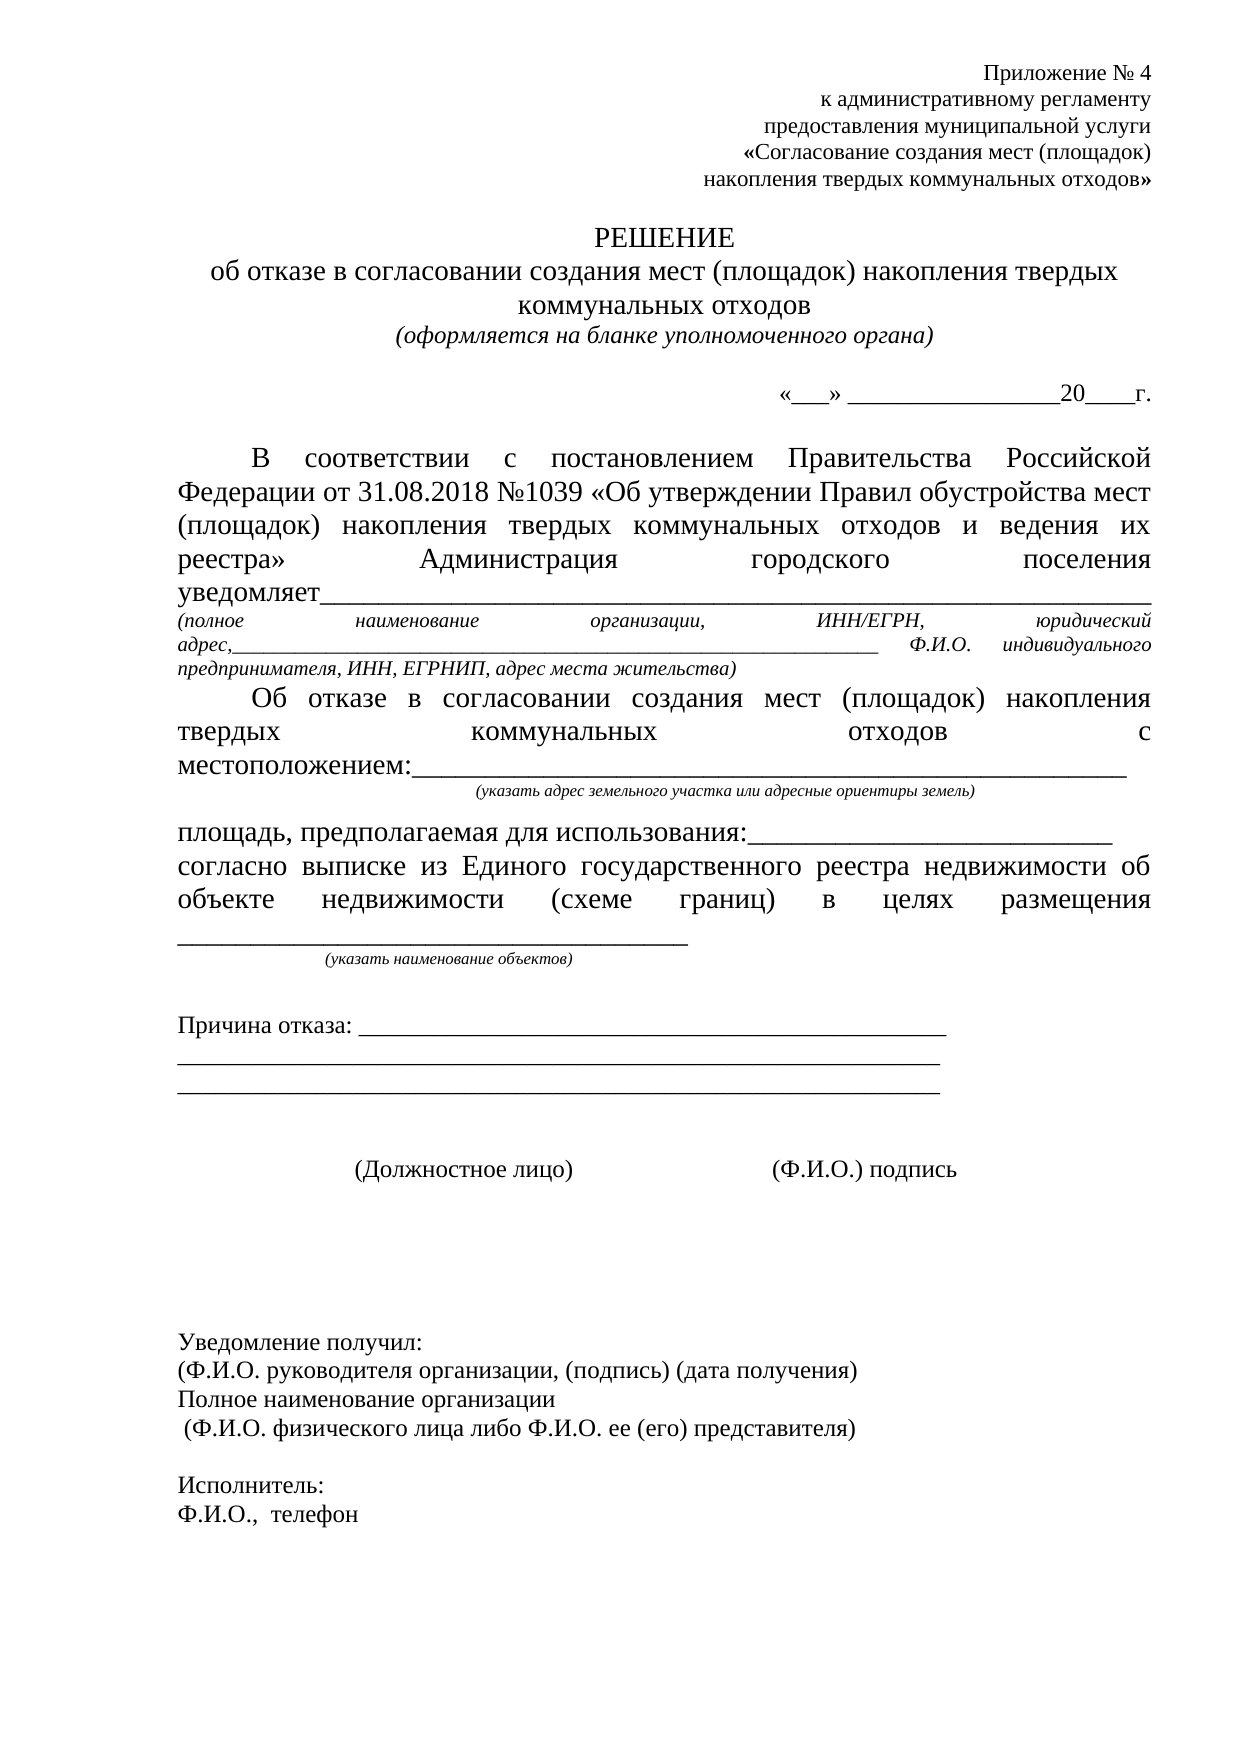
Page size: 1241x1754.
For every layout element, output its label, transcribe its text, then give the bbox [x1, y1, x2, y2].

text «___» _________________20____г. [177, 378, 1152, 407]
text Приложение № 4 [627, 59, 1152, 86]
text Исполнитель: [177, 1471, 1152, 1499]
text (оформляется на бланке уполномоченного органа) [177, 320, 1152, 349]
text (Ф.И.О. физического лица либо Ф.И.О. ее (его) представителя) [177, 1413, 1152, 1442]
text к административному регламенту [627, 86, 1152, 112]
text _____________________________________________________________ [177, 1039, 1152, 1068]
text (указать адрес земельного участка или адресные ориентиры земель) [177, 781, 1152, 814]
text (Ф.И.О. руководителя организации, (подпись) (дата получения) [177, 1356, 1152, 1384]
text В соответствии с постановлением Правительства Российской Федерации от 31.08.2018 №1039 «Об утверждении Правил обустройства мест (площадок) накопления твердых коммунальных отходов и ведения их реестра» Администрация городского поселения уведомляет_________________________________________________________ [177, 440, 1152, 608]
text Об отказе в согласовании создания мест (площадок) накопления твердых коммунальных отходов с местоположением:_________________________________________________ [177, 680, 1152, 781]
text Уведомление получил: [177, 1327, 1152, 1356]
text (Должностное лицо) (Ф.И.О.) подпись [177, 1154, 1152, 1183]
text РЕШЕНИЕ [177, 220, 1152, 253]
text предоставления муниципальной услуги «Согласование создания мест (площадок) накопления твердых коммунальных отходов» [627, 112, 1152, 191]
text (полное наименование организации, ИНН/ЕГРН, юридический адрес,______________________________________________________________ Ф.И.О. индивидуального предпринимателя, ИНН, ЕГРНИП, адрес места жительства) [177, 608, 1152, 680]
text Ф.И.О., телефон [177, 1499, 1152, 1528]
text площадь, предполагаемая для использования:_________________________ [177, 814, 1152, 848]
text _____________________________________________________________ [177, 1068, 1152, 1097]
text об отказе в согласовании создания мест (площадок) накопления твердых коммунальных отходов [177, 253, 1152, 320]
text Причина отказа: _______________________________________________ [177, 1011, 1152, 1039]
text (указать наименование объектов) [177, 948, 1152, 982]
text Полное наименование организации [177, 1384, 1152, 1413]
text согласно выписке из Единого государственного реестра недвижимости об объекте недвижимости (схеме границ) в целях размещения ___________________________________ [177, 848, 1152, 948]
